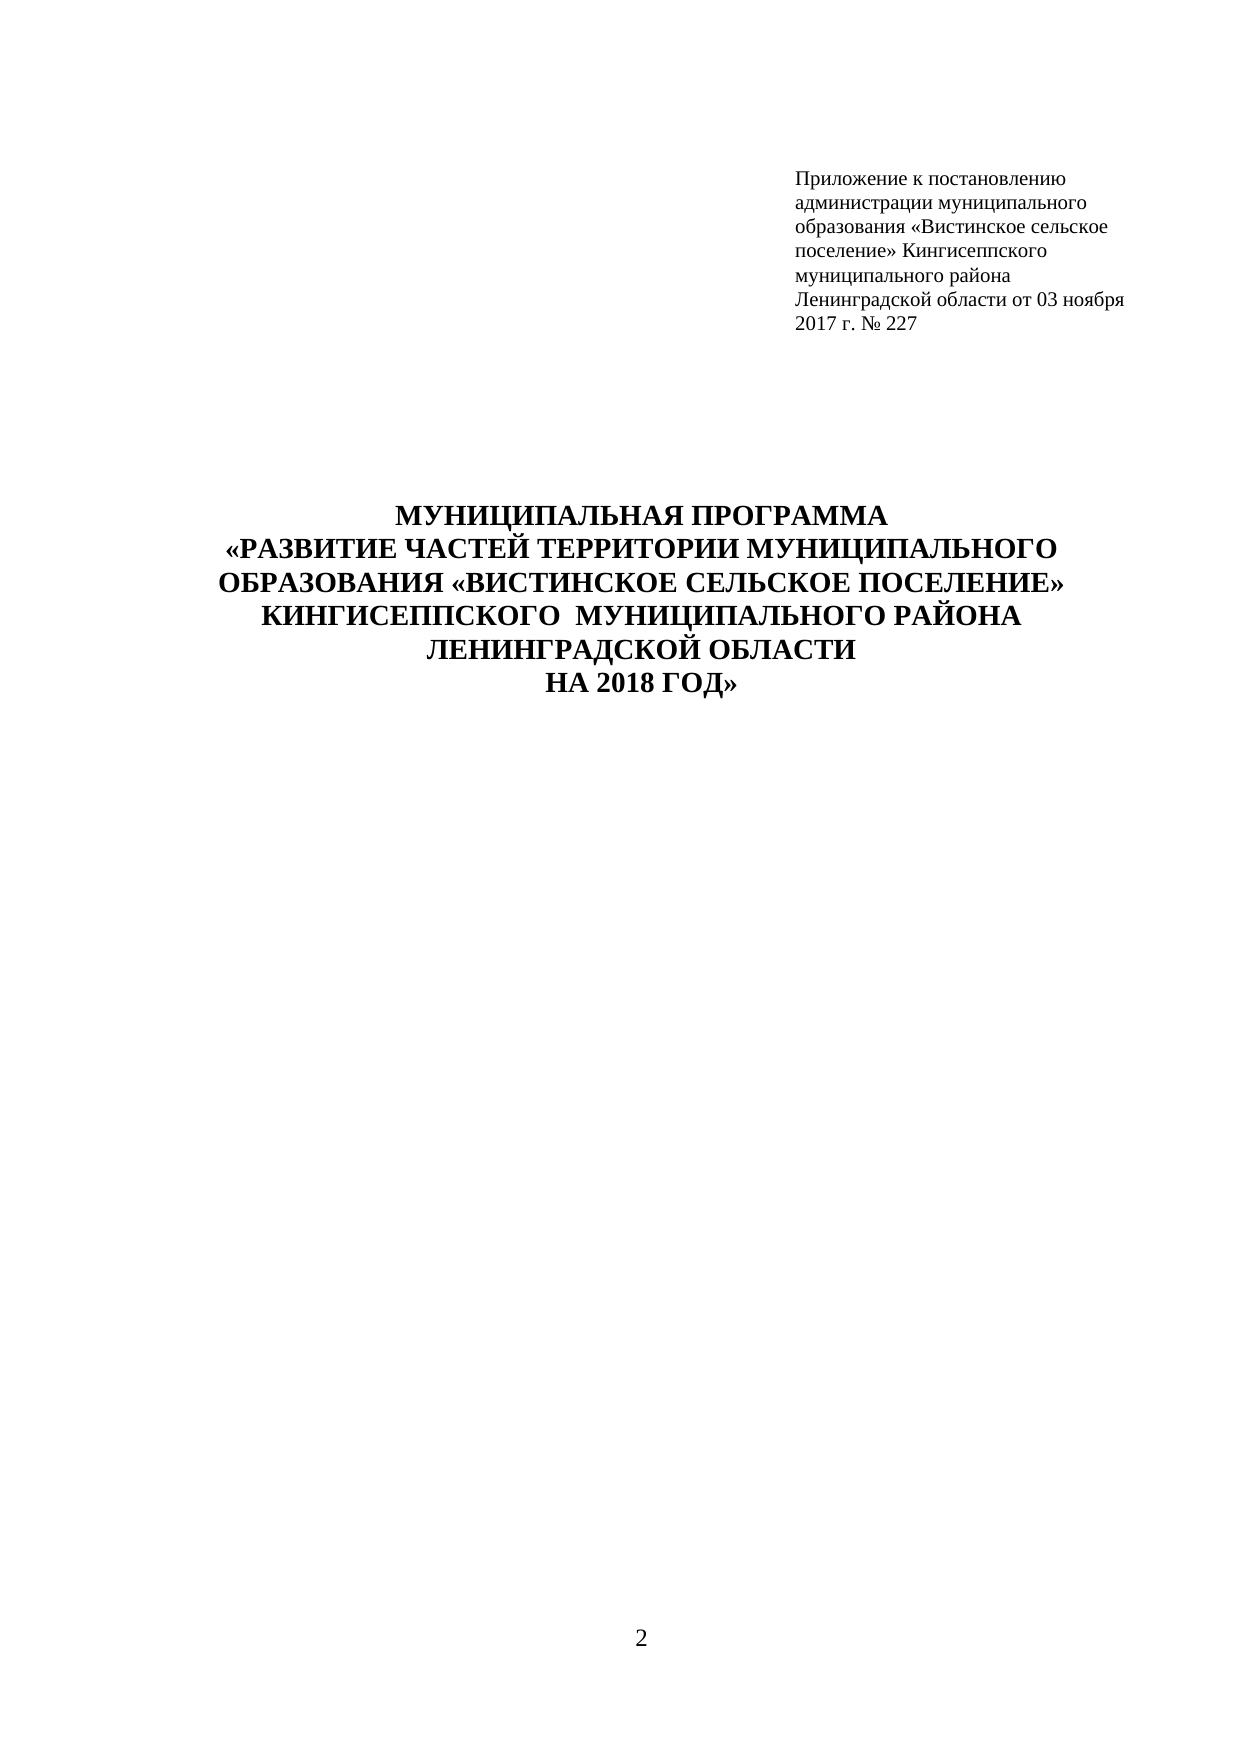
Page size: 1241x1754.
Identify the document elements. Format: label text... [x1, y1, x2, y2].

title «РАЗВИТИЕ ЧАСТЕЙ ТЕРРИТОРИИ МУНИЦИПАЛЬНОГО ОБРАЗОВАНИЯ «ВИСТИНСКОЕ СЕЛЬСКОЕ ПОСЕЛЕНИЕ» КИНГИСЕППСКОГО МУНИЦИПАЛЬНОГО РАЙОНА ЛЕНИНГРАДСКОЙ ОБЛАСТИ [131, 531, 1152, 665]
text Приложение к постановлению администрации муниципального образования «Вистинское сельское поселение» Кингисеппского муниципального района Ленинградской области от 03 ноября 2017 г. № 227 [795, 166, 1152, 335]
title МУНИЦИПАЛЬНАЯ ПРОГРАММА [131, 498, 1152, 531]
title НА 2018 ГОД» [131, 665, 1152, 699]
